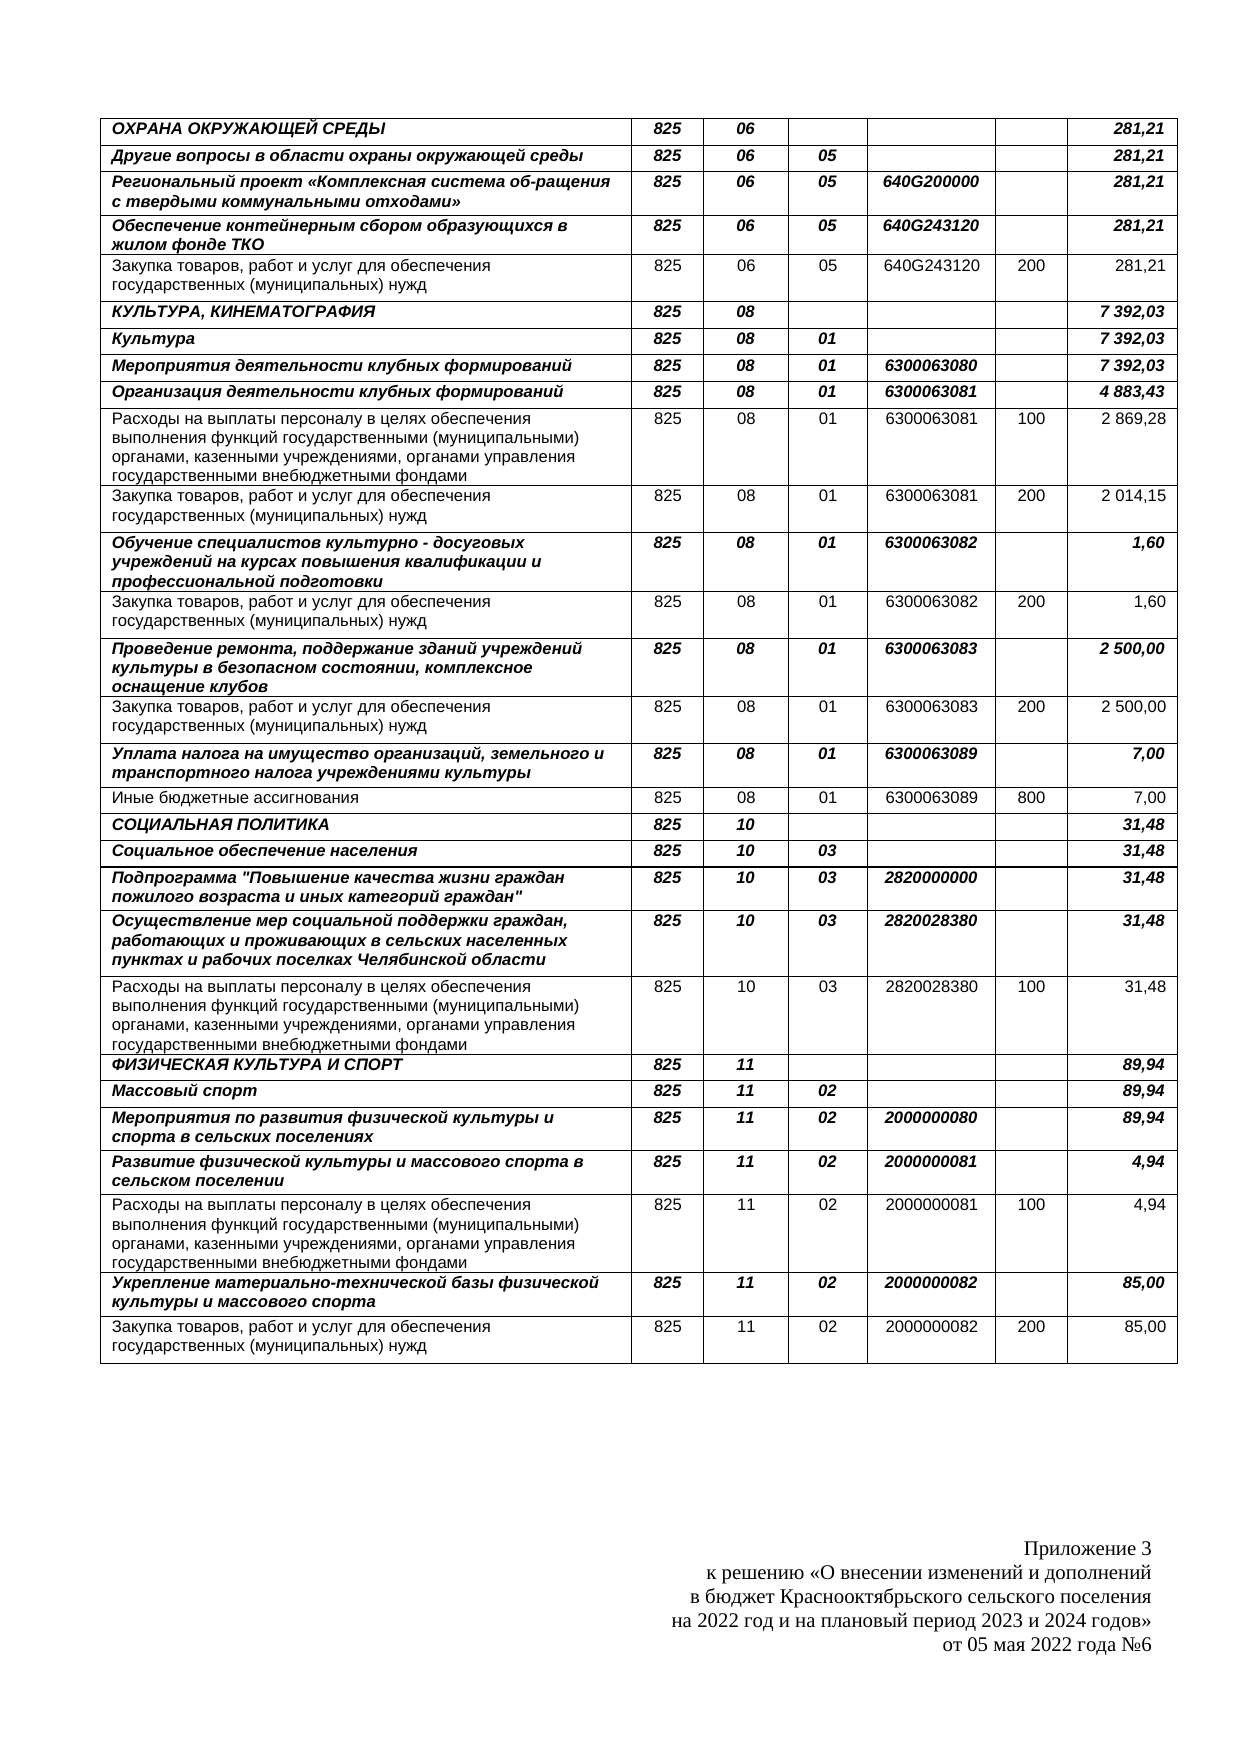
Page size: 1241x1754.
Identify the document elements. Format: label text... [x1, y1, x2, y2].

table_cell 01 [789, 409, 867, 485]
table_cell 10 [704, 814, 788, 840]
table_cell СОЦИАЛЬНАЯ ПОЛИТИКА [101, 814, 631, 840]
table_cell 7 392,03 [1068, 329, 1177, 354]
table_cell 02 [789, 1195, 867, 1272]
table_cell [868, 1055, 995, 1080]
table_cell [996, 814, 1067, 840]
table_cell 4 883,43 [1068, 382, 1177, 407]
table_cell Уплата налога на имущество организаций, земельного и транспортного налога учреждениями культуры [101, 744, 631, 787]
table_cell 89,94 [1068, 1081, 1177, 1107]
table_cell Закупка товаров, работ и услуг для обеспечения государственных (муниципальных) нужд [101, 1317, 631, 1362]
table_cell 08 [704, 744, 788, 787]
table_cell 825 [632, 911, 703, 976]
table_cell Обучение специалистов культурно - досуговых учреждений на курсах повышения квалификации и профессиональной подготовки [101, 533, 631, 591]
table_cell 01 [789, 329, 867, 354]
table_cell 05 [789, 172, 867, 215]
table_cell 825 [632, 841, 703, 866]
table_cell 4,94 [1068, 1195, 1177, 1272]
table_cell 825 [632, 1151, 703, 1194]
table_cell 825 [632, 592, 703, 637]
table_cell Культура [101, 329, 631, 354]
table_cell 2820028380 [868, 911, 995, 976]
table_cell 6300063080 [868, 355, 995, 381]
table_cell 01 [789, 592, 867, 637]
table_cell [996, 841, 1067, 866]
table_cell [996, 329, 1067, 354]
table_cell [996, 216, 1067, 254]
table_cell 89,94 [1068, 1055, 1177, 1080]
table_cell 01 [789, 355, 867, 381]
table_cell 100 [996, 1195, 1067, 1272]
table_cell 06 [704, 119, 788, 145]
table_cell 2000000082 [868, 1273, 995, 1316]
table_cell 6300063082 [868, 592, 995, 637]
table_cell 7,00 [1068, 744, 1177, 787]
table_cell 03 [789, 977, 867, 1053]
table_cell 7 392,03 [1068, 302, 1177, 328]
table_cell Иные бюджетные ассигнования [101, 788, 631, 813]
table_cell Закупка товаров, работ и услуг для обеспечения государственных (муниципальных) нужд [101, 592, 631, 637]
table_cell 01 [789, 744, 867, 787]
table_cell ФИЗИЧЕСКАЯ КУЛЬТУРА И СПОРТ [101, 1055, 631, 1080]
table_cell 825 [632, 1195, 703, 1272]
table_cell 281,21 [1068, 146, 1177, 171]
table_cell [996, 1151, 1067, 1194]
table_cell 02 [789, 1081, 867, 1107]
table_cell 02 [789, 1151, 867, 1194]
table_cell 2000000082 [868, 1317, 995, 1362]
table_cell 11 [704, 1317, 788, 1362]
table_cell Мероприятия деятельности клубных формирований [101, 355, 631, 381]
table_cell 10 [704, 911, 788, 976]
table_cell 4,94 [1068, 1151, 1177, 1194]
table_cell 200 [996, 592, 1067, 637]
table_cell 200 [996, 697, 1067, 743]
table_cell 01 [789, 639, 867, 696]
table_cell [868, 329, 995, 354]
table_cell 6300063082 [868, 533, 995, 591]
table_cell Обеспечение контейнерным сбором образующихся в жилом фонде ТКО [101, 216, 631, 254]
table_cell 800 [996, 788, 1067, 813]
table_cell Закупка товаров, работ и услуг для обеспечения государственных (муниципальных) нужд [101, 697, 631, 743]
table_cell 06 [704, 146, 788, 171]
table_cell Расходы на выплаты персоналу в целях обеспечения выполнения функций государственными (муниципальными) органами, казенными учреждениями, органами управления государственными внебюджетными фондами [101, 1195, 631, 1272]
table_cell 11 [704, 1055, 788, 1080]
table_cell [996, 382, 1067, 407]
table_cell 825 [632, 697, 703, 743]
table_cell [996, 1055, 1067, 1080]
table_cell Развитие физической культуры и массового спорта в сельском поселении [101, 1151, 631, 1194]
table_cell 31,48 [1068, 814, 1177, 840]
table_cell 281,21 [1068, 255, 1177, 301]
text Приложение 3 [118, 1536, 1152, 1560]
table_cell Мероприятия по развития физической культуры и спорта в сельских поселениях [101, 1108, 631, 1150]
table_cell Подпрограмма "Повышение качества жизни граждан пожилого возраста и иных категорий граждан" [101, 868, 631, 910]
table_cell 6300063089 [868, 788, 995, 813]
table_cell 02 [789, 1317, 867, 1362]
table_cell [996, 868, 1067, 910]
table_cell [996, 1108, 1067, 1150]
table_cell 10 [704, 841, 788, 866]
table_cell 640G243120 [868, 216, 995, 254]
table_cell 01 [789, 697, 867, 743]
table_cell 640G200000 [868, 172, 995, 215]
table_cell Организация деятельности клубных формирований [101, 382, 631, 407]
text от 05 мая 2022 года №6 [118, 1632, 1152, 1656]
table_cell 6300063081 [868, 409, 995, 485]
table_cell Проведение ремонта, поддержание зданий учреждений культуры в безопасном состоянии, комплексное оснащение клубов [101, 639, 631, 696]
table_cell [996, 744, 1067, 787]
table_cell 200 [996, 486, 1067, 532]
table_cell 825 [632, 1317, 703, 1362]
table_cell 10 [704, 977, 788, 1053]
table_cell [789, 302, 867, 328]
table_cell 825 [632, 744, 703, 787]
table_cell 200 [996, 1317, 1067, 1362]
table_cell 825 [632, 1081, 703, 1107]
table_cell 85,00 [1068, 1273, 1177, 1316]
table_cell 281,21 [1068, 172, 1177, 215]
table_cell [996, 1273, 1067, 1316]
table_cell 825 [632, 533, 703, 591]
text к решению «О внесении изменений и дополнений [118, 1560, 1152, 1584]
table_cell 825 [632, 868, 703, 910]
table_cell 6300063089 [868, 744, 995, 787]
table_cell [996, 172, 1067, 215]
table_cell [868, 814, 995, 840]
table_cell 825 [632, 146, 703, 171]
table_cell 7,00 [1068, 788, 1177, 813]
table_cell 825 [632, 172, 703, 215]
table_cell Социальное обеспечение населения [101, 841, 631, 866]
table_cell КУЛЬТУРА, КИНЕМАТОГРАФИЯ [101, 302, 631, 328]
table_cell 11 [704, 1273, 788, 1316]
table_cell 825 [632, 355, 703, 381]
table_cell 6300063081 [868, 382, 995, 407]
table_cell 281,21 [1068, 119, 1177, 145]
table_cell 2000000080 [868, 1108, 995, 1150]
table_cell 281,21 [1068, 216, 1177, 254]
table_cell 08 [704, 486, 788, 532]
table_cell [996, 533, 1067, 591]
table_cell 825 [632, 486, 703, 532]
table_cell [789, 814, 867, 840]
table_cell 01 [789, 486, 867, 532]
table_cell 08 [704, 409, 788, 485]
table_cell 825 [632, 788, 703, 813]
table_cell 825 [632, 329, 703, 354]
table_cell Расходы на выплаты персоналу в целях обеспечения выполнения функций государственными (муниципальными) органами, казенными учреждениями, органами управления государственными внебюджетными фондами [101, 977, 631, 1053]
table_cell 640G243120 [868, 255, 995, 301]
table_cell [868, 119, 995, 145]
table_cell Другие вопросы в области охраны окружающей среды [101, 146, 631, 171]
table_cell [868, 841, 995, 866]
text в бюджет Краснооктябрьского сельского поселения [118, 1584, 1152, 1608]
table_cell 05 [789, 146, 867, 171]
table_cell 31,48 [1068, 911, 1177, 976]
table_cell 08 [704, 355, 788, 381]
table_cell 2 014,15 [1068, 486, 1177, 532]
table_cell 01 [789, 382, 867, 407]
table_cell 7 392,03 [1068, 355, 1177, 381]
table_cell [789, 1055, 867, 1080]
table_cell [996, 119, 1067, 145]
table_cell 11 [704, 1108, 788, 1150]
table_cell 200 [996, 255, 1067, 301]
table_cell [996, 911, 1067, 976]
table_cell 825 [632, 216, 703, 254]
table_cell 08 [704, 788, 788, 813]
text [118, 1608, 1152, 1632]
table_cell 08 [704, 592, 788, 637]
table_cell 01 [789, 788, 867, 813]
table_cell [789, 119, 867, 145]
table_cell Региональный проект «Комплексная система об-ращения с твердыми коммунальными отходами» [101, 172, 631, 215]
table_cell 825 [632, 639, 703, 696]
table_cell Массовый спорт [101, 1081, 631, 1107]
table_cell [996, 1081, 1067, 1107]
table_cell 08 [704, 329, 788, 354]
table_cell Расходы на выплаты персоналу в целях обеспечения выполнения функций государственными (муниципальными) органами, казенными учреждениями, органами управления государственными внебюджетными фондами [101, 409, 631, 485]
table_cell 03 [789, 841, 867, 866]
table_cell 08 [704, 639, 788, 696]
table_cell 2 869,28 [1068, 409, 1177, 485]
table_cell 11 [704, 1081, 788, 1107]
table_cell 08 [704, 302, 788, 328]
table_cell [996, 146, 1067, 171]
table_cell 06 [704, 216, 788, 254]
table_cell ОХРАНА ОКРУЖАЮЩЕЙ СРЕДЫ [101, 119, 631, 145]
table_cell 05 [789, 216, 867, 254]
table_cell Осуществление мер социальной поддержки граждан, работающих и проживающих в сельских населенных пунктах и рабочих поселках Челябинской области [101, 911, 631, 976]
table_cell 31,48 [1068, 977, 1177, 1053]
table_cell 11 [704, 1195, 788, 1272]
table_cell 825 [632, 302, 703, 328]
table_cell 11 [704, 1151, 788, 1194]
table_cell 08 [704, 697, 788, 743]
table_cell 825 [632, 977, 703, 1053]
table_cell 825 [632, 409, 703, 485]
table_cell 31,48 [1068, 841, 1177, 866]
table_cell 06 [704, 255, 788, 301]
table_cell 03 [789, 868, 867, 910]
table_cell 825 [632, 119, 703, 145]
table_cell 01 [789, 533, 867, 591]
table_cell 10 [704, 868, 788, 910]
table_cell 2 500,00 [1068, 639, 1177, 696]
table_cell 85,00 [1068, 1317, 1177, 1362]
table_cell 825 [632, 814, 703, 840]
table_cell 825 [632, 1108, 703, 1150]
table_cell [868, 1081, 995, 1107]
table_cell 825 [632, 1055, 703, 1080]
table_cell [996, 302, 1067, 328]
table_cell 2000000081 [868, 1195, 995, 1272]
table_cell 08 [704, 533, 788, 591]
table_cell 825 [632, 1273, 703, 1316]
table_cell 6300063083 [868, 639, 995, 696]
table_cell 6300063081 [868, 486, 995, 532]
table_cell 2000000081 [868, 1151, 995, 1194]
table_cell Закупка товаров, работ и услуг для обеспечения государственных (муниципальных) нужд [101, 255, 631, 301]
table_cell 1,60 [1068, 533, 1177, 591]
table_cell 05 [789, 255, 867, 301]
table_cell 08 [704, 382, 788, 407]
table_cell 31,48 [1068, 868, 1177, 910]
table_cell 06 [704, 172, 788, 215]
table_cell 2 500,00 [1068, 697, 1177, 743]
table_cell 02 [789, 1108, 867, 1150]
table_cell 100 [996, 409, 1067, 485]
table_cell 825 [632, 255, 703, 301]
table_cell [996, 639, 1067, 696]
table_cell 2820028380 [868, 977, 995, 1053]
table_cell [996, 355, 1067, 381]
table_cell 100 [996, 977, 1067, 1053]
table_cell 02 [789, 1273, 867, 1316]
table_cell 1,60 [1068, 592, 1177, 637]
table_cell [868, 302, 995, 328]
table_cell 6300063083 [868, 697, 995, 743]
table_cell Укрепление материально-технической базы физической культуры и массового спорта [101, 1273, 631, 1316]
table_cell 89,94 [1068, 1108, 1177, 1150]
table_cell 2820000000 [868, 868, 995, 910]
table_cell 825 [632, 382, 703, 407]
table_cell Закупка товаров, работ и услуг для обеспечения государственных (муниципальных) нужд [101, 486, 631, 532]
table_cell 03 [789, 911, 867, 976]
table_cell [868, 146, 995, 171]
